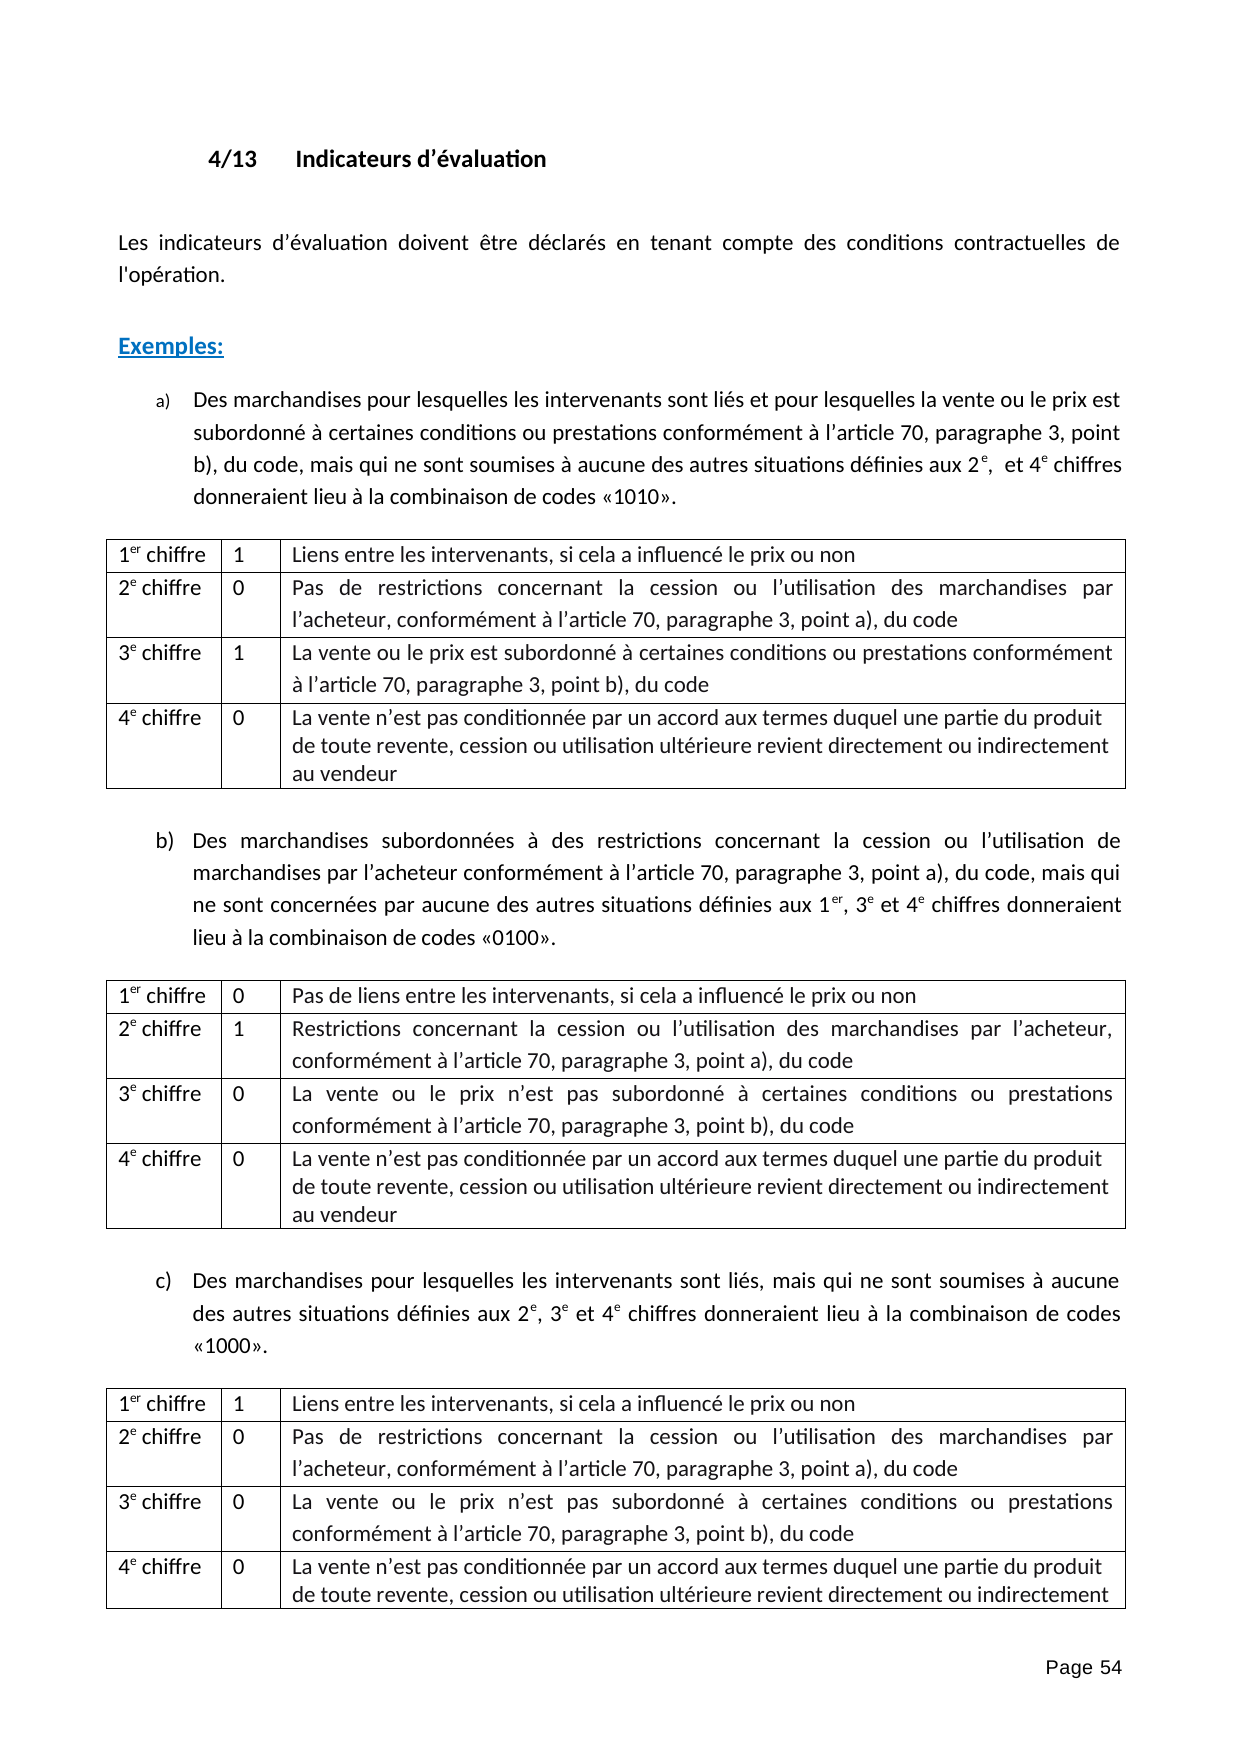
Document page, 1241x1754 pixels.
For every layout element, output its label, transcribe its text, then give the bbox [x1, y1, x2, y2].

table_cell 0 [222, 1422, 280, 1486]
table_cell 3e chiffre [107, 1487, 221, 1551]
list Des marchandises pour lesquelles les intervenants sont liés et pour lesquelles la vente ou le prix est subordonné à certaines conditions ou prestations conformément à l’article 70, paragraphe 3, point b), du code, mais qui ne sont soumises à aucune des autres situations définies aux 2e, et 4e chiffres donneraient lieu à la combinaison de codes «1010». [156, 386, 1122, 510]
list Des marchandises pour lesquelles les intervenants sont liés, mais qui ne sont soumises à aucune des autres situations définies aux 2e, 3e et 4e chiffres donneraient lieu à la combinaison de codes «1000». [155, 1267, 1122, 1359]
table_header Liens entre les intervenants, si cela a influencé le prix ou non [281, 540, 1125, 572]
table_cell 0 [222, 573, 280, 637]
text Exemples: [118, 330, 1122, 361]
table_cell 4e chiffre [107, 1144, 221, 1228]
table_cell Restrictions concernant la cession ou l’utilisation des marchandises par l’acheteur, conformément à l’article 70, paragraphe 3, point a), du code [281, 1014, 1125, 1078]
table_cell 2e chiffre [107, 1014, 221, 1078]
text Les indicateurs d’évaluation doivent être déclarés en tenant compte des conditions contractuelles de l'opération. [118, 228, 1122, 288]
table_cell 0 [222, 1079, 280, 1143]
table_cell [281, 1552, 1125, 1608]
table_cell 0 [222, 704, 280, 787]
table_cell 1 [222, 638, 280, 702]
table_cell La vente ou le prix est subordonné à certaines conditions ou prestations conformément à l’article 70, paragraphe 3, point b), du code [281, 638, 1125, 702]
table_cell 1 [222, 1014, 280, 1078]
table_cell 0 [222, 1487, 280, 1551]
table_cell 0 [222, 1552, 280, 1608]
table_cell 4e chiffre [107, 704, 221, 787]
table_cell La vente ou le prix n’est pas subordonné à certaines conditions ou prestations conformément à l’article 70, paragraphe 3, point b), du code [281, 1487, 1125, 1551]
table_header 0 [222, 981, 280, 1013]
table_cell Pas de restrictions concernant la cession ou l’utilisation des marchandises par l’acheteur, conformément à l’article 70, paragraphe 3, point a), du code [281, 573, 1125, 637]
table_header 1er chiffre [107, 1389, 221, 1421]
list Des marchandises subordonnées à des restrictions concernant la cession ou l’utilisation de marchandises par l’acheteur conformément à l’article 70, paragraphe 3, point a), du code, mais qui ne sont concernées par aucune des autres situations définies aux 1er, 3e et 4e chiffres donneraient lieu à la combinaison de codes «0100». [155, 826, 1122, 951]
subtitle 4/13 Indicateurs d’évaluation [208, 143, 1122, 174]
table_header 1er chiffre [107, 981, 221, 1013]
table_cell La vente ou le prix n’est pas subordonné à certaines conditions ou prestations conformément à l’article 70, paragraphe 3, point b), du code [281, 1079, 1125, 1143]
table_header 1 [222, 1389, 280, 1421]
table_header Liens entre les intervenants, si cela a influencé le prix ou non [281, 1389, 1125, 1421]
table_cell 2e chiffre [107, 573, 221, 637]
table_cell Pas de restrictions concernant la cession ou l’utilisation des marchandises par l’acheteur, conformément à l’article 70, paragraphe 3, point a), du code [281, 1422, 1125, 1486]
table_cell 0 [222, 1144, 280, 1228]
table_cell 3e chiffre [107, 1079, 221, 1143]
table_cell 3e chiffre [107, 638, 221, 702]
table_cell 4e chiffre [107, 1552, 221, 1608]
table_header 1er chiffre [107, 540, 221, 572]
table_header 1 [222, 540, 280, 572]
table_header Pas de liens entre les intervenants, si cela a influencé le prix ou non [281, 981, 1125, 1013]
table_cell 2e chiffre [107, 1422, 221, 1486]
